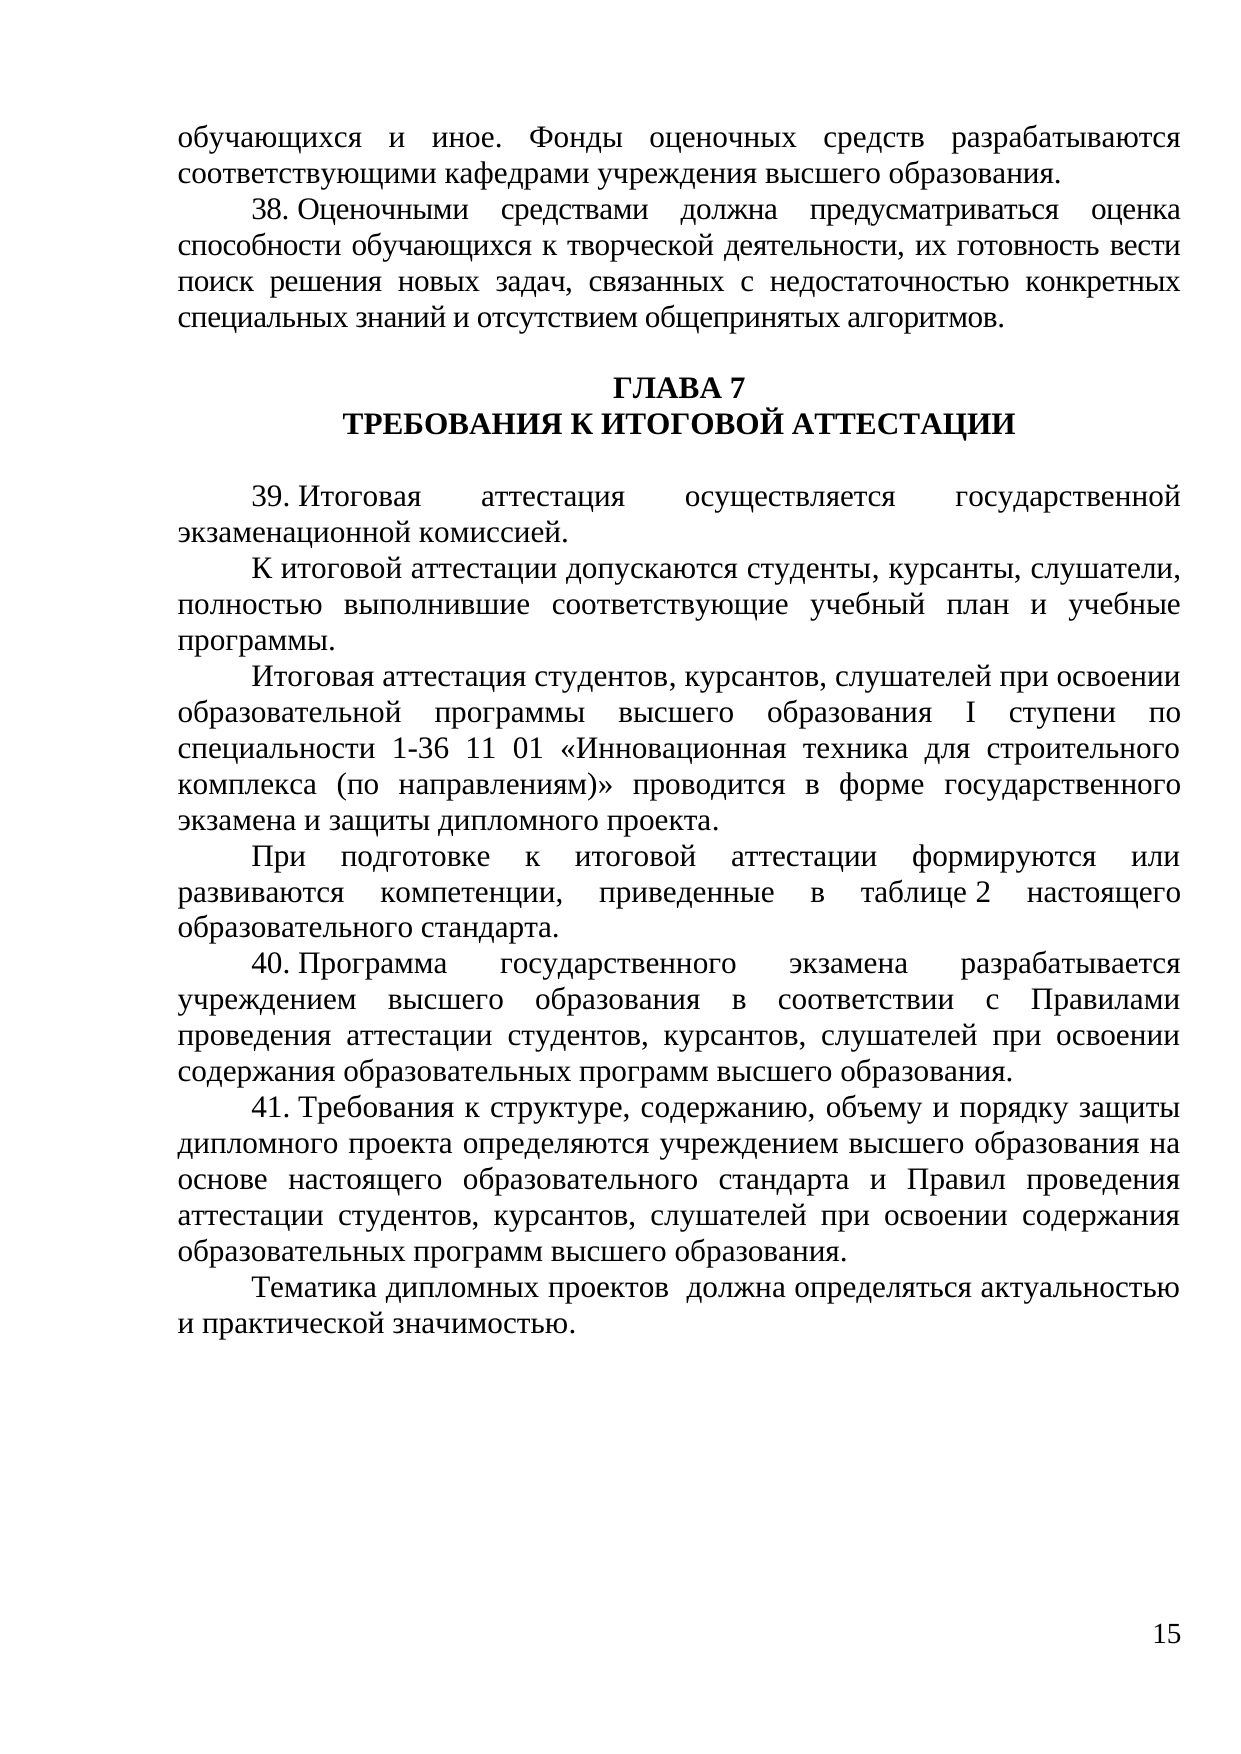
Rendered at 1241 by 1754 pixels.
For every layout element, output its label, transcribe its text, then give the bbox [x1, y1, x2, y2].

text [177, 118, 1181, 190]
text ТРЕБОВАНИЯ К ИТОГОВОЙ АТТЕСТАЦИИ [177, 406, 1181, 442]
text К итоговой аттестации допускаются студенты, курсанты, слушатели, полностью выполнившие соответствующие учебный план и учебные программы. [177, 549, 1181, 657]
text ГЛАВА 7 [177, 370, 1181, 406]
text Итоговая аттестация студентов, курсантов, слушателей при освоении образовательной программы высшего образования I ступени по специальности 1-36 11 01 «Инновационная техника для строительного комплекса (по направлениям)» проводится в форме государственного экзамена и защиты дипломного проекта. [177, 657, 1181, 837]
text 41. Требования к структуре, содержанию, объему и порядку защиты дипломного проекта определяются учреждением высшего образования на основе настоящего образовательного стандарта и Правил проведения аттестации студентов, курсантов, слушателей при освоении содержания образовательных программ высшего образования. [177, 1088, 1181, 1268]
text 39. Итоговая аттестация осуществляется государственной экзаменационной комиссией. [177, 477, 1181, 549]
text При подготовке к итоговой аттестации формируются или развиваются компетенции, приведенные в таблице 2 настоящего образовательного стандарта. [177, 837, 1181, 945]
text 40. Программа государственного экзамена разрабатывается учреждением высшего образования в соответствии с Правилами проведения аттестации студентов, курсантов, слушателей при освоении содержания образовательных программ высшего образования. [177, 945, 1181, 1088]
text Тематика дипломных проектов должна определяться актуальностью и практической значимостью. [177, 1268, 1181, 1340]
text 38. Оценочными средствами должна предусматриваться оценка способности обучающихся к творческой деятельности, их готовность вести поиск решения новых задач, связанных с недостаточностью конкретных специальных знаний и отсутствием общепринятых алгоритмов. [177, 190, 1181, 334]
